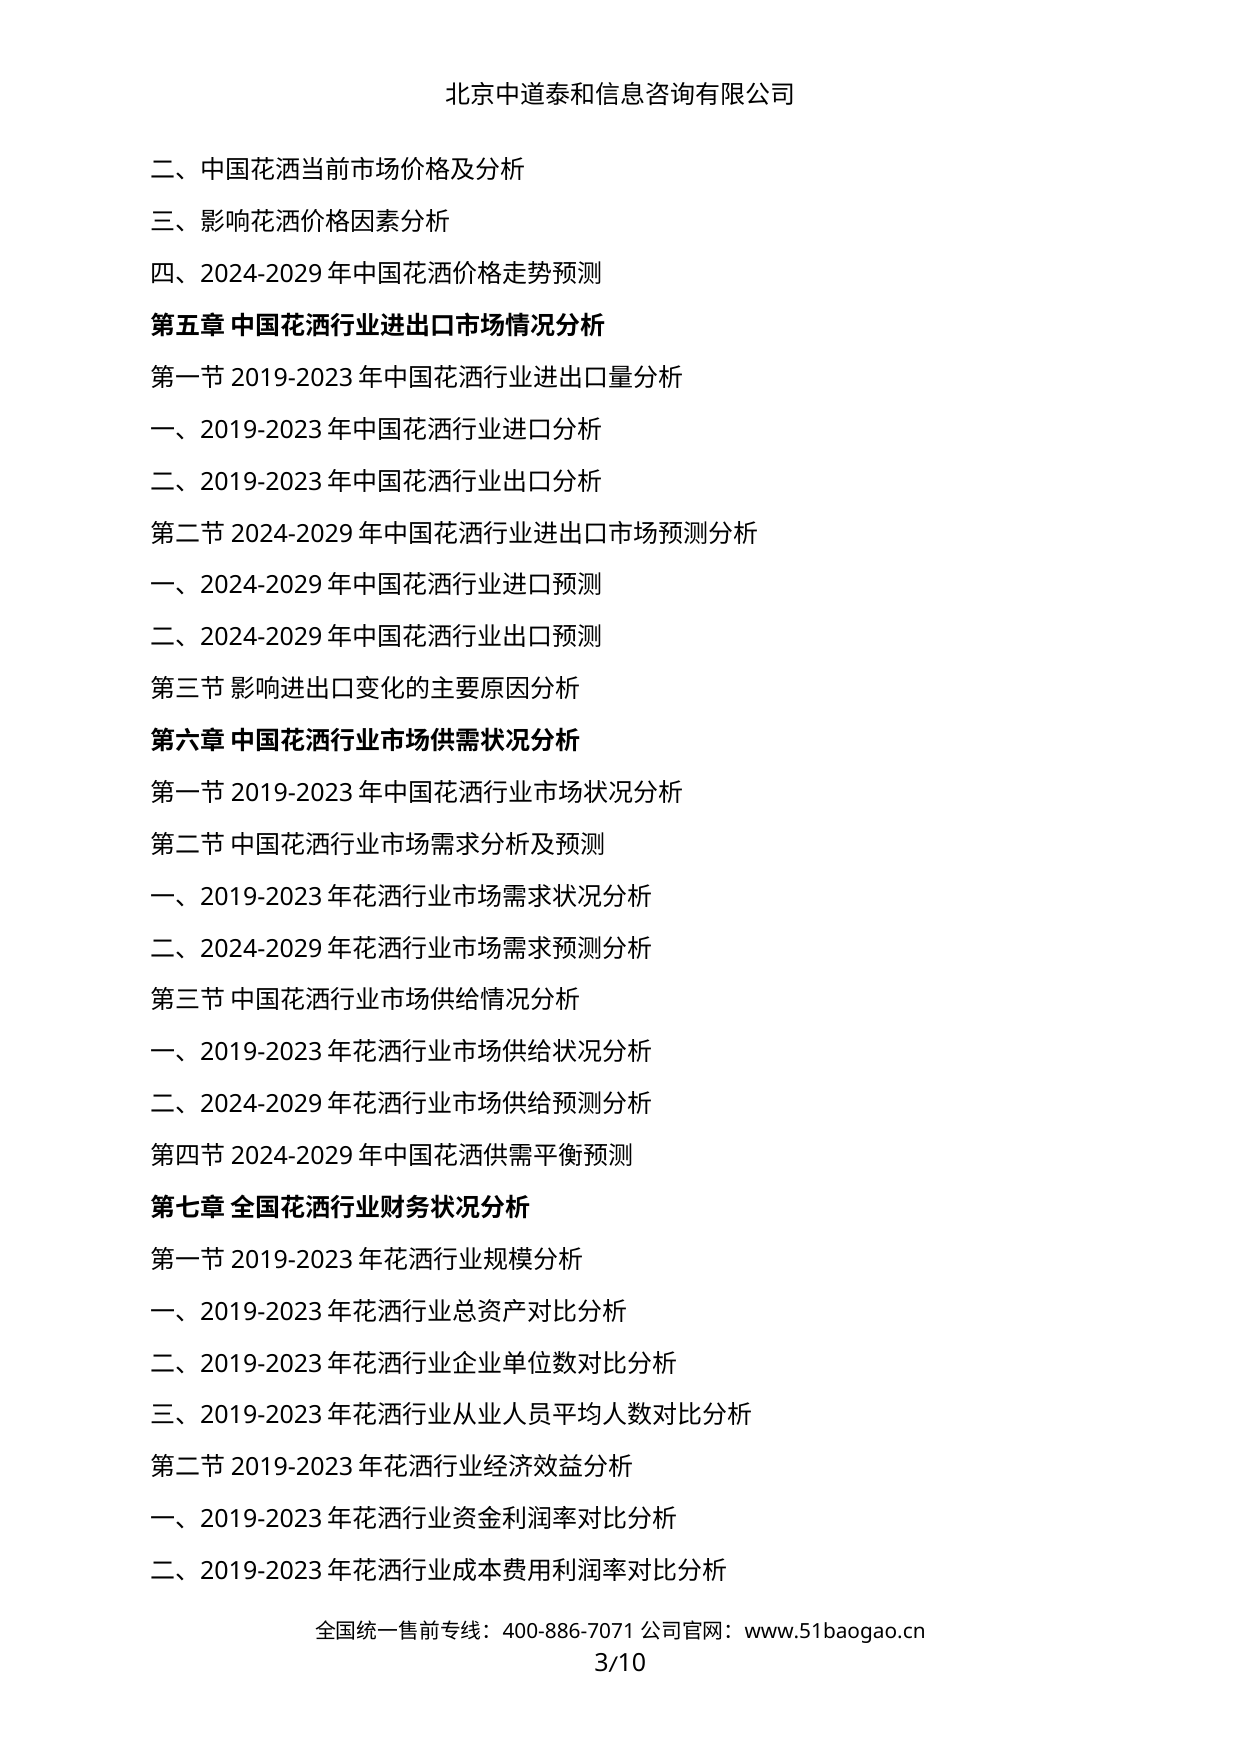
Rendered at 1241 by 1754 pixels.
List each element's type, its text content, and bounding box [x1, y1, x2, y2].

text 二、2019-2023年中国花洒行业出口分析 [150, 461, 1090, 497]
text 第二节 2024-2029年中国花洒行业进出口市场预测分析 [150, 513, 1090, 549]
text 一、2019-2023年花洒行业总资产对比分析 [150, 1291, 1090, 1327]
text 第一节 2019-2023年中国花洒行业市场状况分析 [150, 772, 1090, 809]
text 一、2019-2023年花洒行业资金利润率对比分析 [150, 1499, 1090, 1535]
text 第五章 中国花洒行业进出口市场情况分析 [150, 306, 1090, 342]
text 第一节 2019-2023年花洒行业规模分析 [150, 1239, 1090, 1276]
text 第三节 影响进出口变化的主要原因分析 [150, 669, 1090, 705]
text 一、2019-2023年花洒行业市场供给状况分析 [150, 1032, 1090, 1068]
text 二、2024-2029年花洒行业市场供给预测分析 [150, 1084, 1090, 1120]
text 第六章 中国花洒行业市场供需状况分析 [150, 721, 1090, 757]
text 三、2019-2023年花洒行业从业人员平均人数对比分析 [150, 1395, 1090, 1431]
text 二、2019-2023年花洒行业成本费用利润率对比分析 [150, 1551, 1090, 1587]
text 二、中国花洒当前市场价格及分析 [150, 150, 1090, 186]
text 第七章 全国花洒行业财务状况分析 [150, 1187, 1090, 1224]
text 二、2024-2029年花洒行业市场需求预测分析 [150, 928, 1090, 964]
text 第二节 中国花洒行业市场需求分析及预测 [150, 824, 1090, 861]
text 一、2019-2023年花洒行业市场需求状况分析 [150, 876, 1090, 912]
text 第四节 2024-2029年中国花洒供需平衡预测 [150, 1136, 1090, 1172]
text 第三节 中国花洒行业市场供给情况分析 [150, 980, 1090, 1016]
text 二、2019-2023年花洒行业企业单位数对比分析 [150, 1343, 1090, 1379]
text 二、2024-2029年中国花洒行业出口预测 [150, 617, 1090, 653]
text 一、2019-2023年中国花洒行业进口分析 [150, 409, 1090, 446]
text 第二节 2019-2023年花洒行业经济效益分析 [150, 1447, 1090, 1483]
text 第一节 2019-2023年中国花洒行业进出口量分析 [150, 357, 1090, 394]
text 四、2024-2029年中国花洒价格走势预测 [150, 254, 1090, 290]
text 一、2024-2029年中国花洒行业进口预测 [150, 565, 1090, 601]
text 三、影响花洒价格因素分析 [150, 202, 1090, 238]
